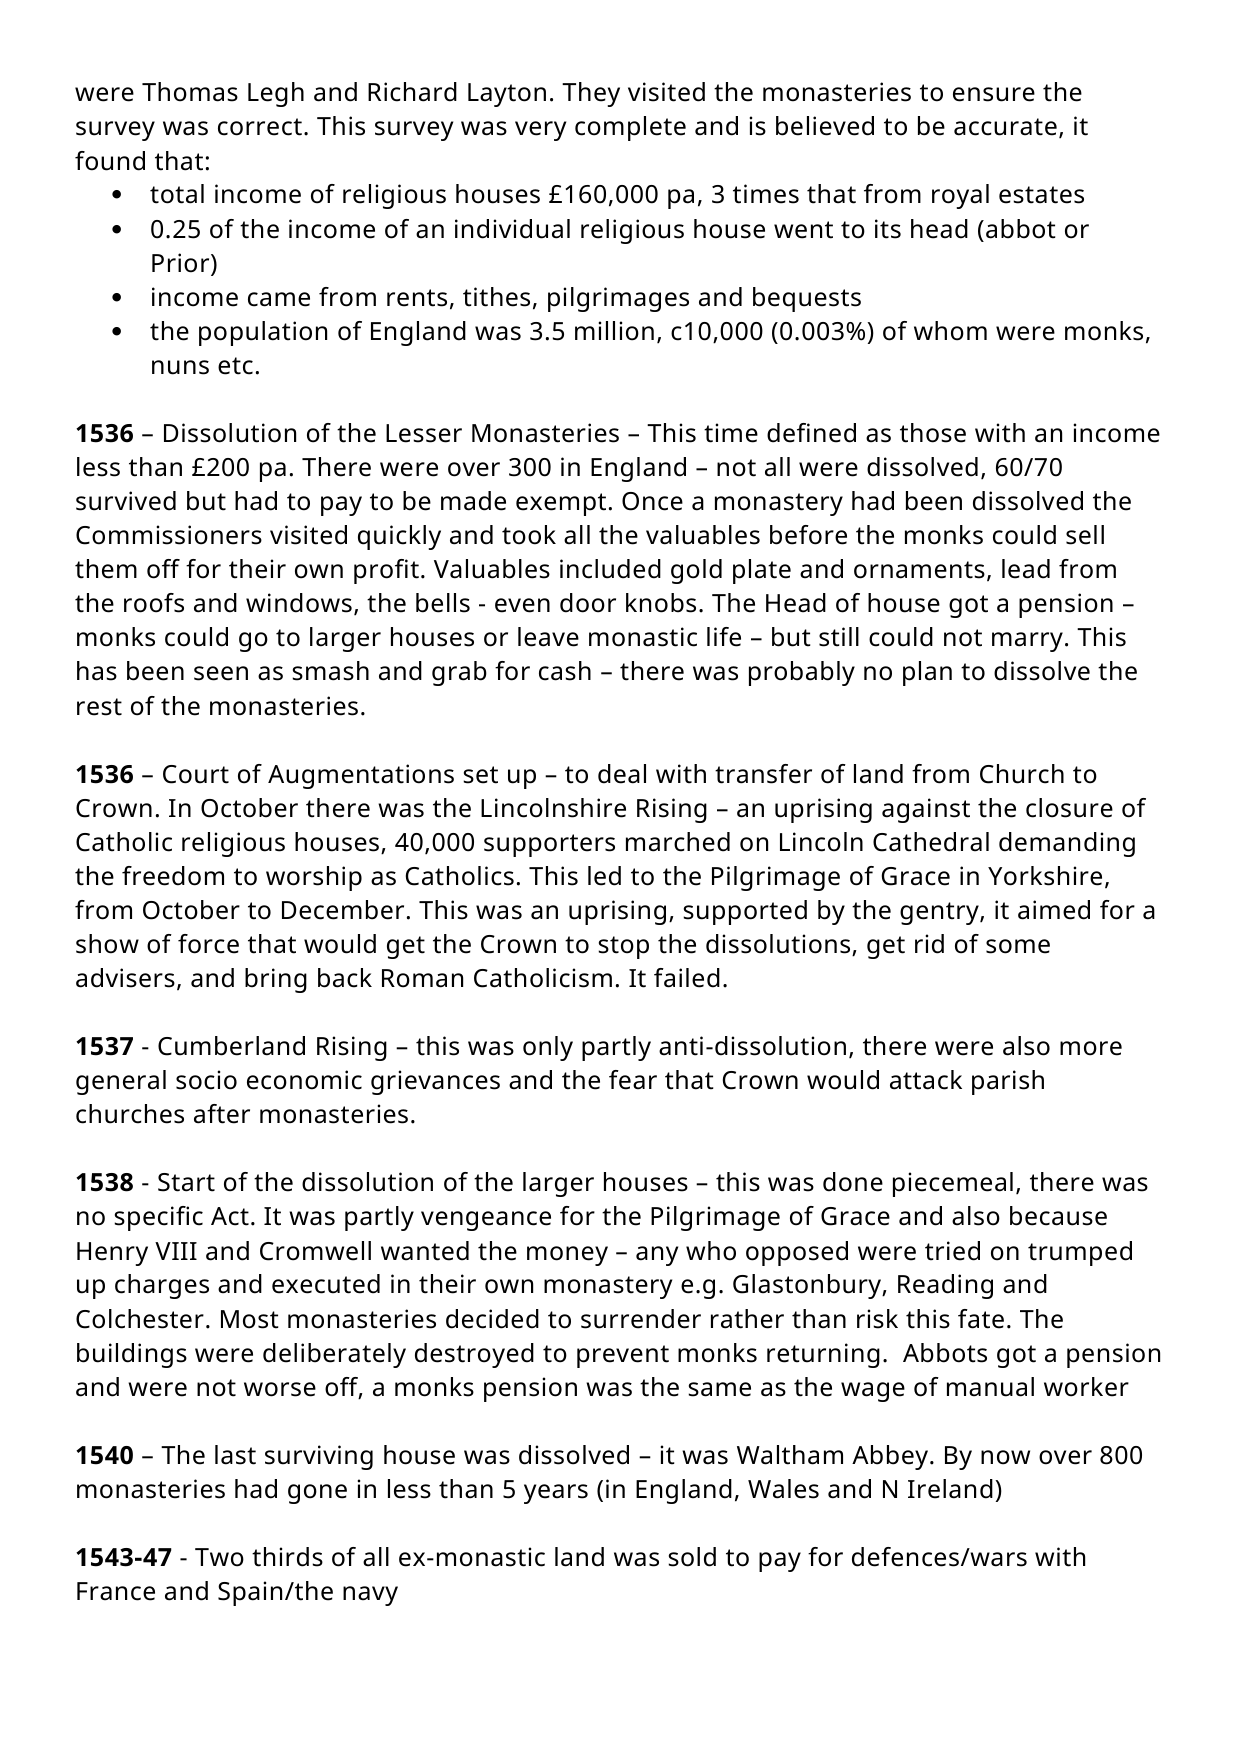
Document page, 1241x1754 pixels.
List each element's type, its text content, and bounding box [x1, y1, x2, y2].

text 1543-47 - Two thirds of all ex-monastic land was sold to pay for defences/wars with France and Spain/the navy [75, 1540, 1165, 1608]
list total income of religious houses £160,000 pa, 3 times that from royal estates [112, 177, 1165, 211]
list income came from rents, tithes, pilgrimages and bequests [112, 279, 1165, 313]
text 1536 – Dissolution of the Lesser Monasteries – This time defined as those with an income less than £200 pa. There were over 300 in England – not all were dissolved, 60/70 survived but had to pay to be made exempt. Once a monastery had been dissolved the Commissioners visited quickly and took all the valuables before the monks could sell them off for their own profit. Valuables included gold plate and ornaments, lead from the roofs and windows, the bells - even door knobs. The Head of house got a pension – monks could go to larger houses or leave monastic life – but still could not marry. This has been seen as smash and grab for cash – there was probably no plan to dissolve the rest of the monasteries. [75, 416, 1165, 722]
list the population of England was 3.5 million, c10,000 (0.003%) of whom were monks, nuns etc. [112, 313, 1165, 382]
text 1537 - Cumberland Rising – this was only partly anti-dissolution, there were also more general socio economic grievances and the fear that Crown would attack parish churches after monasteries. [75, 1029, 1165, 1131]
text 1538 - Start of the dissolution of the larger houses – this was done piecemeal, there was no specific Act. It was partly vengeance for the Pilgrimage of Grace and also because Henry VIII and Cromwell wanted the money – any who opposed were tried on trumped up charges and executed in their own monastery e.g. Glastonbury, Reading and Colchester. Most monasteries decided to surrender rather than risk this fate. The buildings were deliberately destroyed to prevent monks returning. Abbots got a pension and were not worse off, a monks pension was the same as the wage of manual worker [75, 1165, 1165, 1403]
list 0.25 of the income of an individual religious house went to its head (abbot or Prior) [112, 211, 1165, 279]
text 1540 – The last surviving house was dissolved – it was Waltham Abbey. By now over 800 monasteries had gone in less than 5 years (in England, Wales and N Ireland) [75, 1437, 1165, 1506]
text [75, 75, 1165, 177]
text 1536 – Court of Augmentations set up – to deal with transfer of land from Church to Crown. In October there was the Lincolnshire Rising – an uprising against the closure of Catholic religious houses, 40,000 supporters marched on Lincoln Cathedral demanding the freedom to worship as Catholics. This led to the Pilgrimage of Grace in Yorkshire, from October to December. This was an uprising, supported by the gentry, it aimed for a show of force that would get the Crown to stop the dissolutions, get rid of some advisers, and bring back Roman Catholicism. It failed. [75, 756, 1165, 995]
